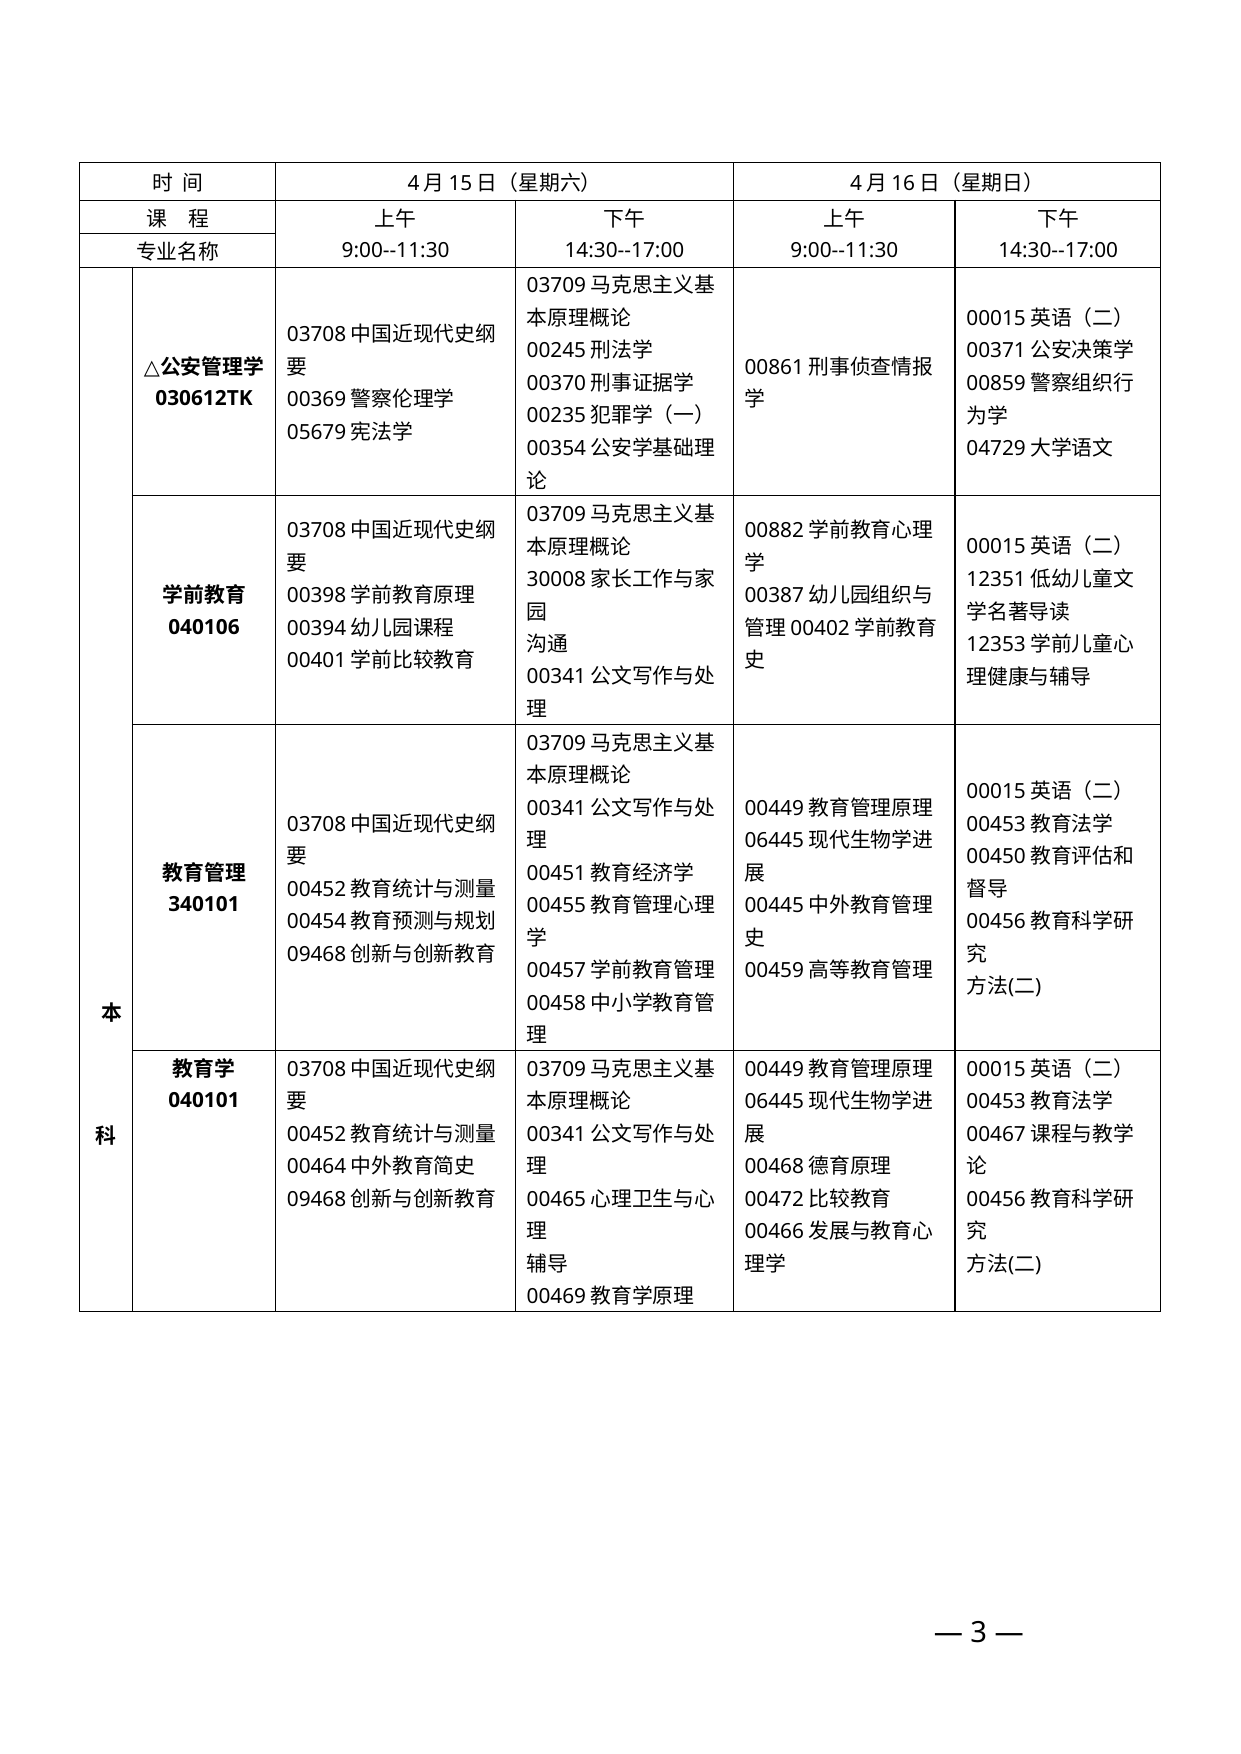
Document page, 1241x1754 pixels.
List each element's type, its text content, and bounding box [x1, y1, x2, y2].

table_cell 03709马克思主义基本原理概论 00341公文写作与处理 00451教育经济学 00455教育管理心理学 00457学前教育管理 00458中小学教育管理 [516, 725, 733, 1050]
table_cell 03708中国近现代史纲要 00369警察伦理学 05679宪法学 [276, 268, 515, 495]
table_cell 00449教育管理原理 06445现代生物学进展 00445中外教育管理史 00459高等教育管理 [734, 725, 954, 1050]
table_header 4月15日（星期六） [276, 163, 733, 199]
table_cell 00015英语（二） 12351低幼儿童文学名著导读 12353学前儿童心理健康与辅导 [956, 496, 1160, 724]
table_header 时 间 [80, 163, 275, 199]
table_cell 03709马克思主义基本原理概论 00341公文写作与处理 00465心理卫生与心理 辅导 00469教育学原理 [516, 1051, 733, 1311]
table_cell 03709马克思主义基本原理概论 00245刑法学 00370刑事证据学 00235犯罪学（一） 00354公安学基础理论 [516, 268, 733, 495]
table_cell 00882学前教育心理学 00387幼儿园组织与管理00402学前教育史 [734, 496, 954, 724]
table_cell 教育管理 340101 [133, 725, 275, 1050]
table_cell 教育学040101 [133, 1051, 275, 1311]
table_header 4月16日（星期日） [734, 163, 1160, 199]
table_cell 上午 9:00--11:30 [276, 201, 515, 267]
table_cell 03708中国近现代史纲要 00398学前教育原理 00394幼儿园课程 00401学前比较教育 [276, 496, 515, 724]
table_cell 专业名称 [80, 234, 275, 267]
table_cell 学前教育 040106 [133, 496, 275, 724]
table_cell 00015英语（二） 00453教育法学 00450教育评估和督导 00456教育科学研究 方法(二) [956, 725, 1160, 1050]
table_cell 00861刑事侦查情报学 [734, 268, 954, 495]
table_cell 00015英语（二） 00453教育法学 00467课程与教学论 00456教育科学研究 方法(二) [956, 1051, 1160, 1311]
table_cell 00449教育管理原理 06445现代生物学进展 00468德育原理 00472比较教育 00466发展与教育心理学 [734, 1051, 954, 1311]
table_cell 03708中国近现代史纲要 00452教育统计与测量00464中外教育简史 09468创新与创新教育 [276, 1051, 515, 1311]
table_cell 下午 14:30--17:00 [516, 201, 733, 267]
table_cell 上午 9:00--11:30 [734, 201, 954, 267]
table_cell 下午 14:30--17:00 [956, 201, 1160, 267]
table_cell 00015英语（二） 00371公安决策学 00859警察组织行为学 04729大学语文 [956, 268, 1160, 495]
table_cell 03708中国近现代史纲要 00452教育统计与测量 00454教育预测与规划 09468创新与创新教育 [276, 725, 515, 1050]
table_cell △公安管理学 030612TK [133, 268, 275, 495]
table_cell 03709马克思主义基本原理概论 30008家长工作与家园 沟通 00341公文写作与处理 [516, 496, 733, 724]
table_cell 课 程 [80, 201, 275, 233]
